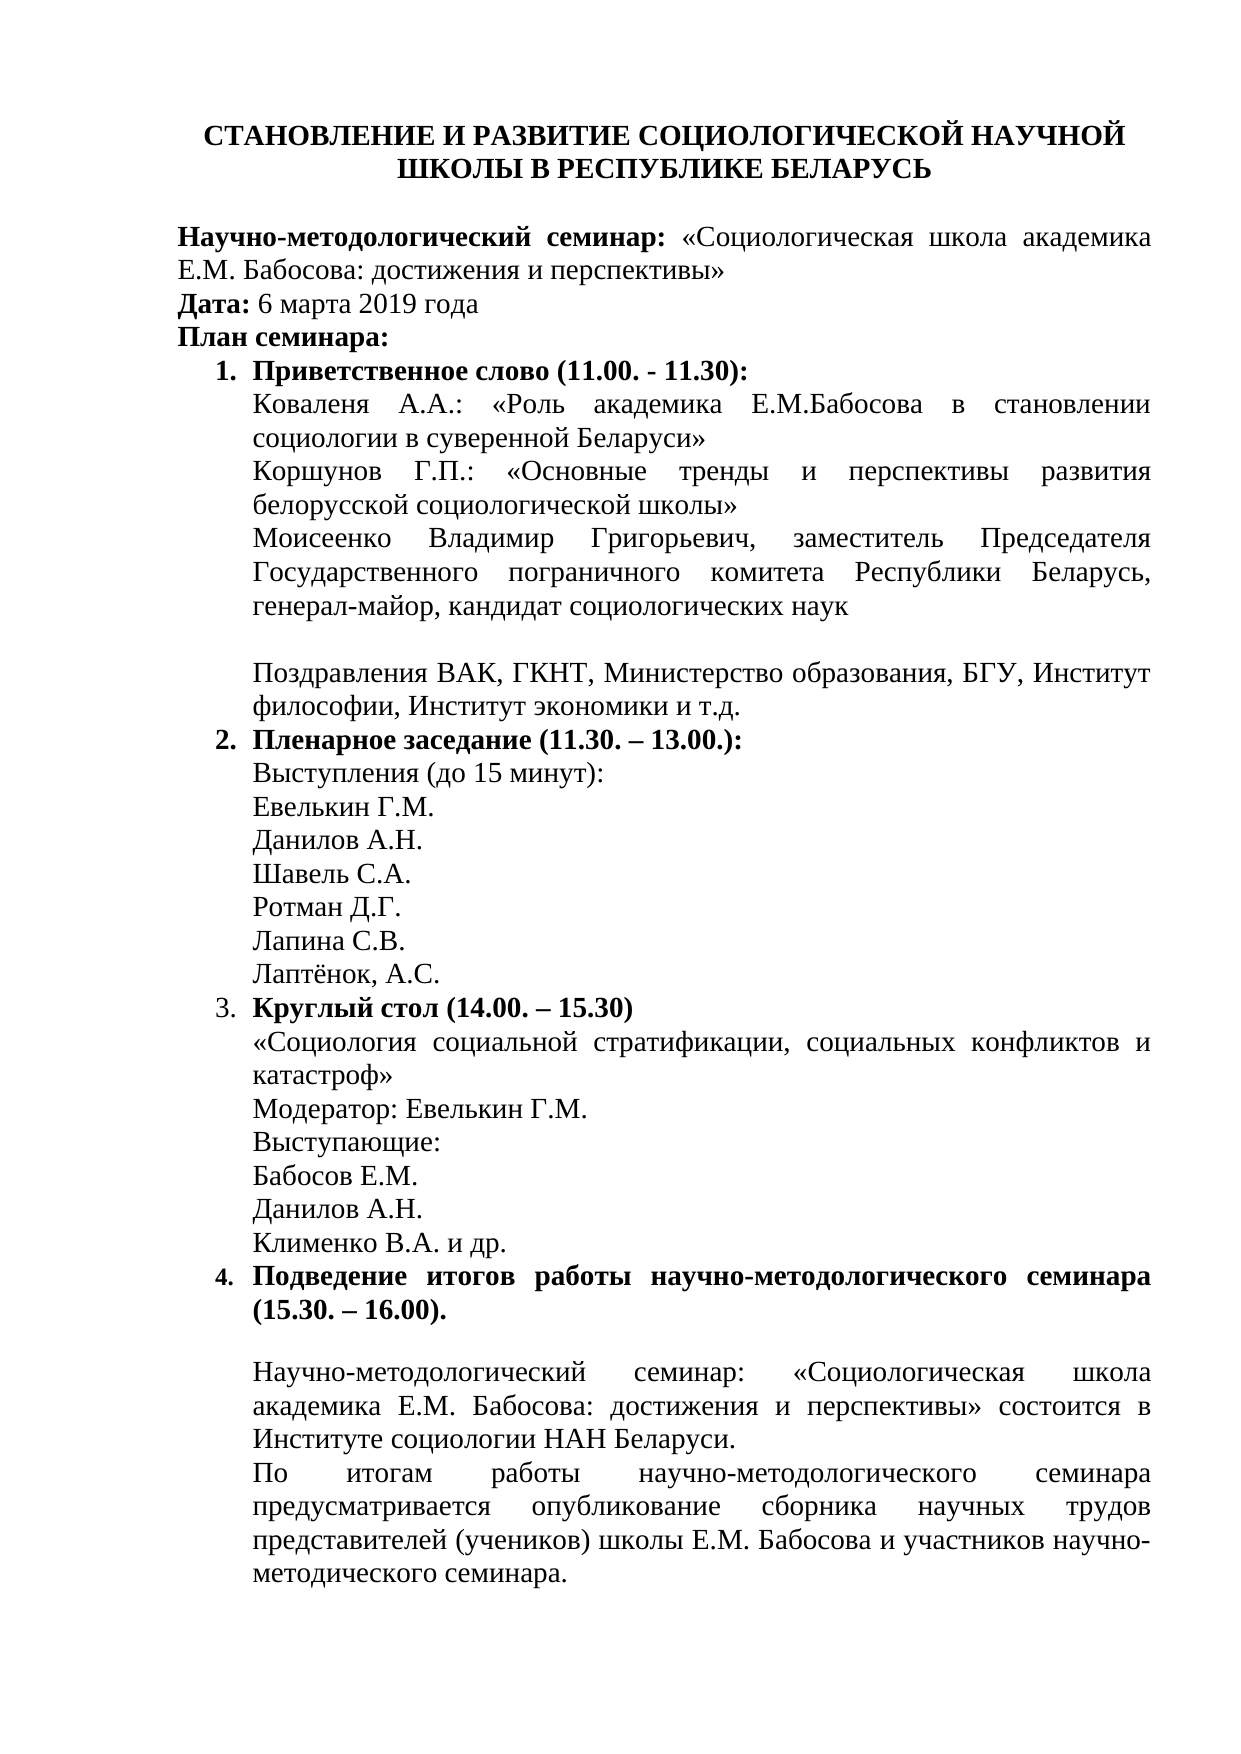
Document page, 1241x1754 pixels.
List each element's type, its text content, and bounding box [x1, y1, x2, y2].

list Евелькин Г.М. [252, 789, 1152, 822]
text План семинара: [177, 319, 1152, 353]
list Шавель С.А. [252, 856, 1152, 889]
list Моисеенко Владимир Григорьевич, заместитель Председателя Государственного пограничного комитета Республики Беларусь, генерал-майор, кандидат социологических наук [252, 521, 1152, 621]
list Поздравления ВАК, ГКНТ, Министерство образования, БГУ, Институт философии, Институт экономики и т.д. [252, 655, 1152, 722]
list Выступления (до 15 минут): [252, 755, 1152, 789]
list Круглый стол (14.00. – 15.30) [215, 990, 1152, 1024]
list По итогам работы научно-методологического семинара предусматривается опубликование сборника научных трудов представителей (учеников) школы Е.М. Бабосова и участников научно-методического семинара. [252, 1455, 1152, 1589]
list Пленарное заседание (11.30. – 13.00.): [215, 722, 1152, 755]
list Лаптёнок, А.С. [252, 957, 1152, 990]
list Коршунов Г.П.: «Основные тренды и перспективы развития белорусской социологической школы» [252, 453, 1152, 521]
list Приветственное слово (11.00. - 11.30): [215, 353, 1152, 386]
list Данилов А.Н. [252, 1191, 1152, 1225]
list Коваленя А.А.: «Роль академика Е.М.Бабосова в становлении социологии в суверенной Беларуси» [252, 386, 1152, 453]
list Бабосов Е.М. [252, 1158, 1152, 1191]
list Подведение итогов работы научно-методологического семинара (15.30. – 16.00). [215, 1258, 1152, 1326]
list «Социология социальной стратификации, социальных конфликтов и катастроф» [252, 1024, 1152, 1091]
text Научно-методологический семинар: «Социологическая школа академика Е.М. Бабосова: достижения и перспективы» [177, 219, 1152, 286]
list Лапина С.В. [252, 923, 1152, 957]
list Клименко В.А. и др. [252, 1225, 1152, 1258]
list Ротман Д.Г. [252, 889, 1152, 923]
list Выступающие: [252, 1124, 1152, 1158]
list Модератор: Евелькин Г.М. [252, 1091, 1152, 1124]
list Научно-методологический семинар: «Социологическая школа академика Е.М. Бабосова: достижения и перспективы» состоится в Институте социологии НАН Беларуси. [252, 1354, 1152, 1455]
text СТАНОВЛЕНИЕ И РАЗВИТИЕ СОЦИОЛОГИЧЕСКОЙ НАУЧНОЙ ШКОЛЫ В РЕСПУБЛИКЕ БЕЛАРУСЬ [177, 118, 1152, 185]
text Дата: 6 марта 2019 года [177, 286, 1152, 319]
list Данилов А.Н. [252, 822, 1152, 856]
